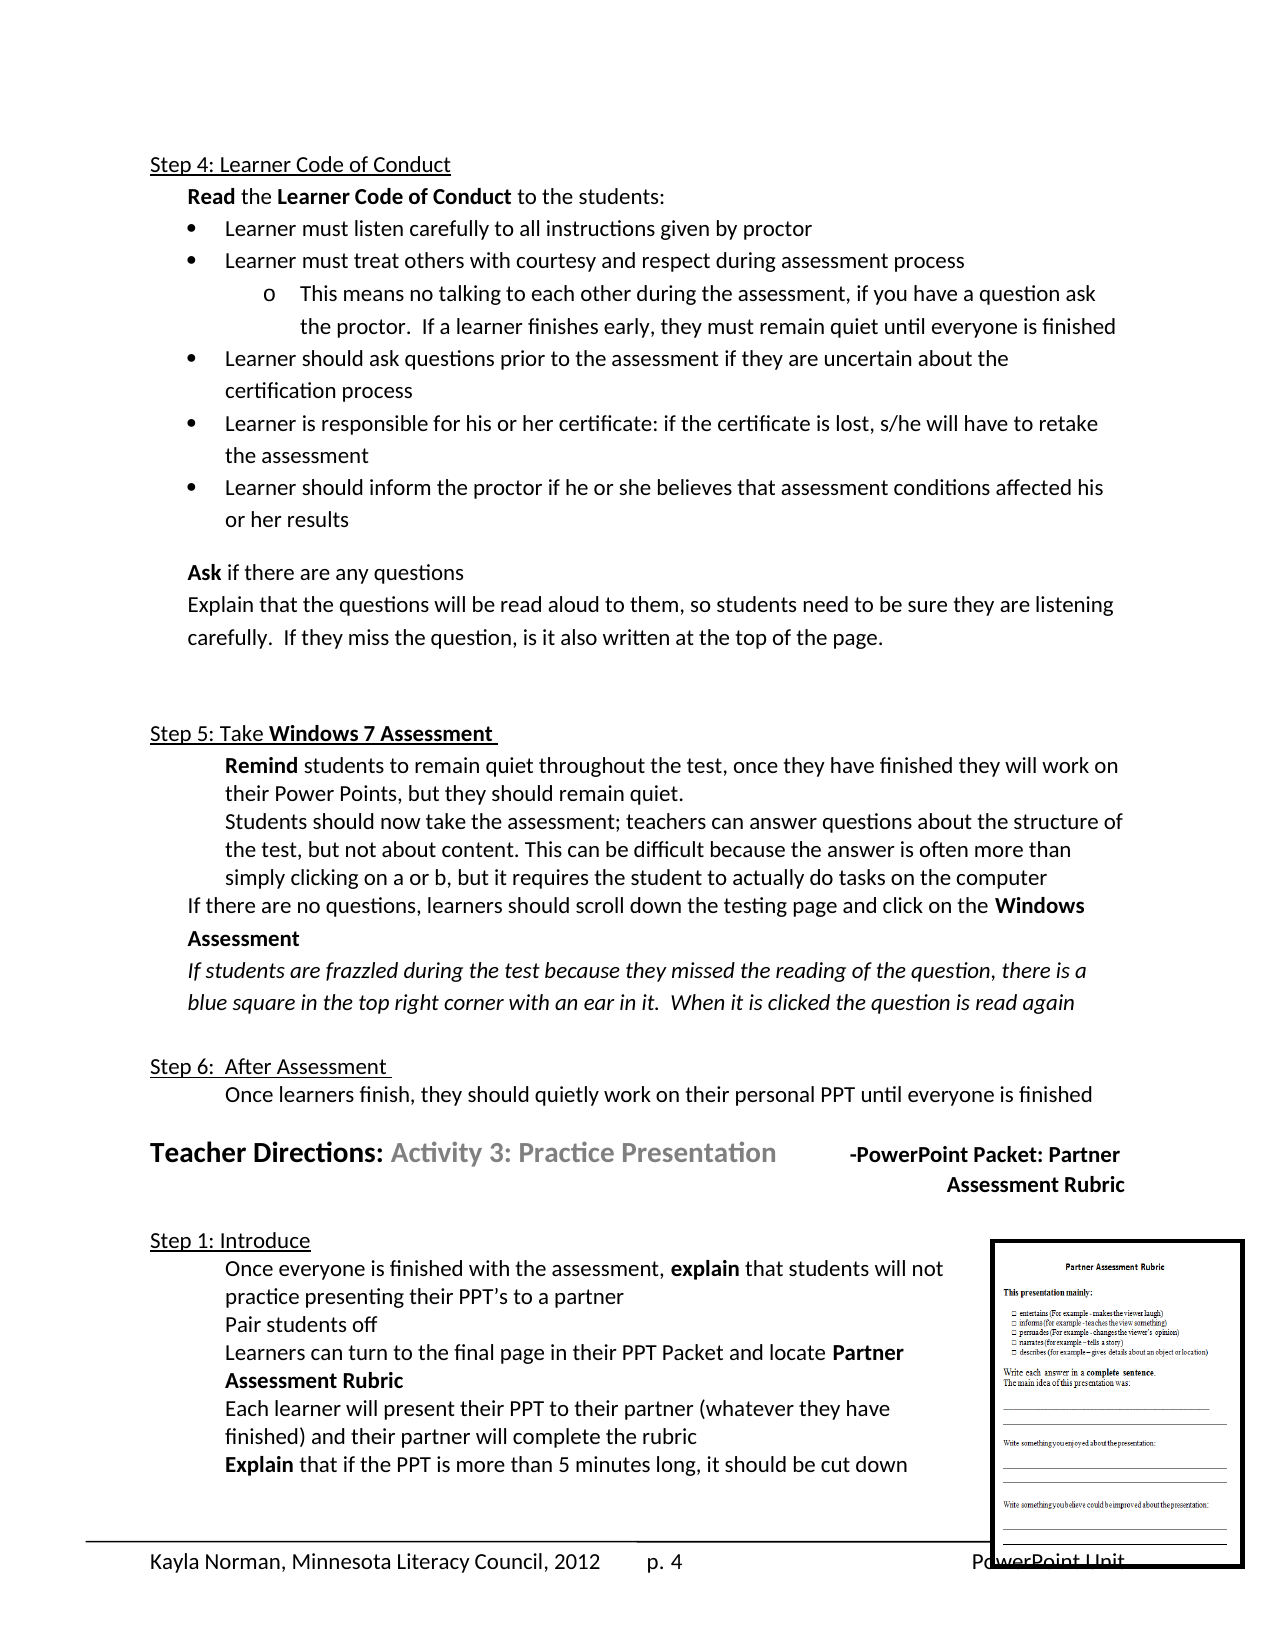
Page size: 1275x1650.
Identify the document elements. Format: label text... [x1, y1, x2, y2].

list Learner should ask questions prior to the assessment if they are uncertain about the certification process [187, 344, 1125, 404]
list This means no talking to each other during the assessment, if you have a question ask the proctor. If a learner finishes early, they must remain quiet until everyone is finished [262, 279, 1125, 340]
list Learner must listen carefully to all instructions given by proctor [187, 214, 1125, 242]
text Read the Learner Code of Conduct to the students: [187, 182, 1125, 210]
text Step 6: After Assessment [150, 1052, 1125, 1080]
text Ask if there are any questions [187, 558, 1125, 586]
text Step 4: Learner Code of Conduct [150, 150, 1125, 178]
text Teacher Directions: Activity 3: Practice Presentation -PowerPoint Packet: Partner [150, 1134, 1125, 1170]
text Remind students to remain quiet throughout the test, once they have finished they will work on their Power Points, but they should remain quiet. [225, 751, 1125, 807]
picture [995, 1243, 1240, 1564]
text Pair students off [225, 1310, 1125, 1338]
text Students should now take the assessment; teachers can answer questions about the structure of the test, but not about content. This can be difficult because the answer is often more than simply clicking on a or b, but it requires the student to actually do tasks on the computer [225, 807, 1125, 891]
text Each learner will present their PPT to their partner (whatever they have finished) and their partner will complete the rubric [225, 1394, 1125, 1450]
text Assessment Rubric [150, 1170, 1125, 1198]
text Once everyone is finished with the assessment, explain that students will not practice presenting their PPT’s to a partner [225, 1254, 1125, 1310]
text Once learners finish, they should quietly work on their personal PPT until everyone is finished [150, 1080, 1125, 1108]
list Learner must treat others with courtesy and respect during assessment process [187, 247, 1125, 274]
list Learner should inform the proctor if he or she believes that assessment conditions affected his or her results [187, 473, 1125, 533]
list Learner is responsible for his or her certificate: if the certificate is lost, s/he will have to retake the assessment [187, 409, 1125, 469]
text If students are frazzled during the test because they missed the reading of the question, there is a blue square in the top right corner with an ear in it. When it is clicked the question is read again [187, 956, 1125, 1016]
text Explain that if the PPT is more than 5 minutes long, it should be cut down [225, 1450, 1125, 1478]
text Step 1: Introduce [150, 1226, 1125, 1254]
text Step 5: Take Windows 7 Assessment [150, 719, 1125, 747]
text If there are no questions, learners should scroll down the testing page and click on the Windows Assessment [187, 891, 1125, 952]
text Learners can turn to the final page in their PPT Packet and locate Partner Assessment Rubric [225, 1338, 1125, 1394]
text Explain that the questions will be read aloud to them, so students need to be sure they are listening carefully. If they miss the question, is it also written at the top of the page. [187, 590, 1125, 651]
